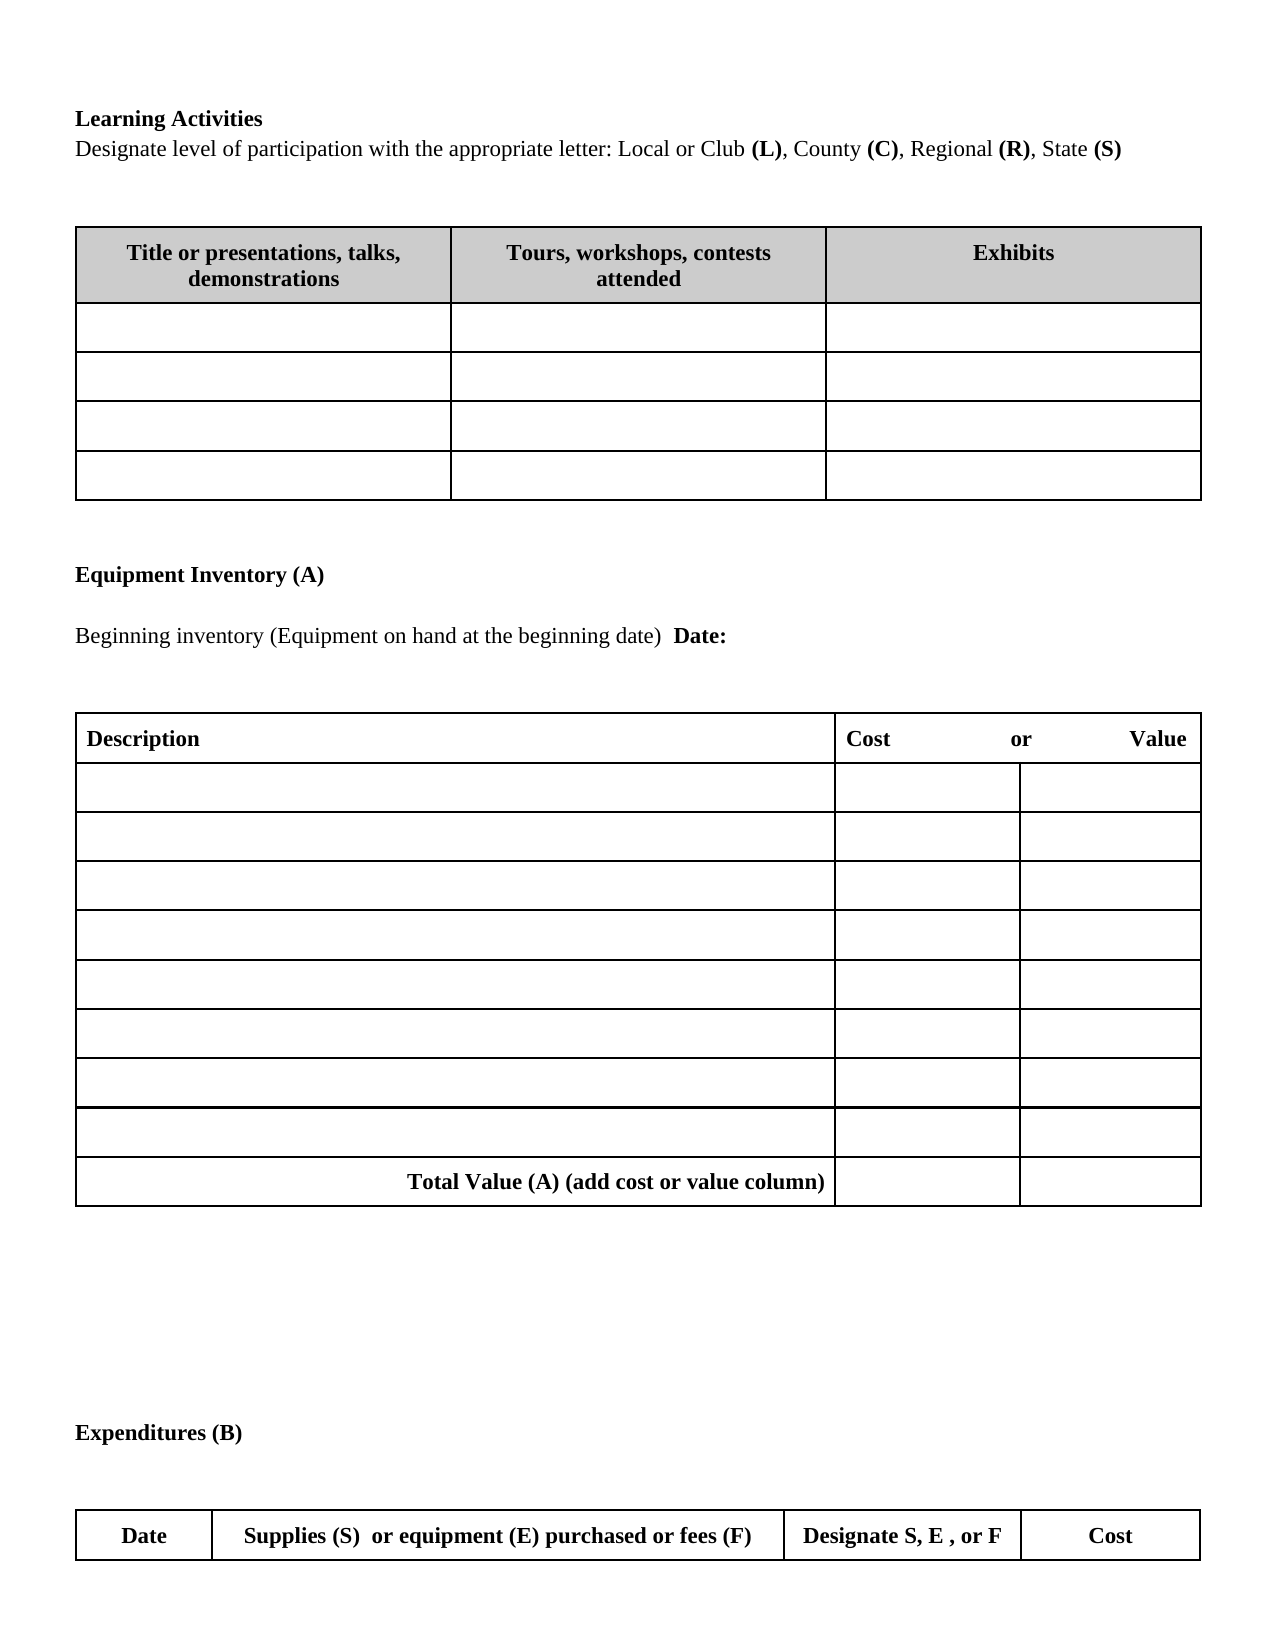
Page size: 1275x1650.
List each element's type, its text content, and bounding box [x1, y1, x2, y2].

table_header Description [77, 714, 834, 762]
table_cell [77, 452, 450, 499]
table_cell Total Value (A) (add cost or value column) [77, 1158, 834, 1205]
text Expenditures (B) [75, 1418, 1200, 1445]
table_cell [1021, 1109, 1200, 1156]
table_cell [1021, 1158, 1200, 1205]
table_cell [77, 813, 834, 860]
table_cell [452, 353, 825, 400]
table_cell [836, 1109, 1019, 1156]
table_cell [1021, 961, 1200, 1008]
table_cell [836, 1010, 1019, 1057]
table_cell [77, 764, 834, 811]
table_header Supplies (S) or equipment (E) purchased or fees (F) [213, 1511, 783, 1558]
table_cell [452, 402, 825, 449]
table_cell [836, 813, 1019, 860]
table_cell [836, 911, 1019, 959]
text Learning Activities [75, 105, 1200, 132]
table_cell [77, 353, 450, 400]
table_cell [827, 304, 1200, 351]
table_header Title or presentations, talks, demonstrations [77, 228, 450, 302]
table_cell [1021, 764, 1200, 811]
table_cell [827, 452, 1200, 499]
table_header Exhibits [827, 228, 1200, 302]
table_cell [836, 1059, 1019, 1106]
table_cell [1021, 911, 1200, 959]
table_cell [836, 862, 1019, 909]
table_header Cost [1022, 1511, 1199, 1558]
table_cell [452, 304, 825, 351]
table_cell [77, 1109, 834, 1156]
text Designate level of participation with the appropriate letter: Local or Club (L), County (C), Regional (R), State (S) [75, 135, 1200, 162]
table_cell [77, 862, 834, 909]
table_header Designate S, E , or F [785, 1511, 1020, 1558]
table_cell [452, 452, 825, 499]
text Beginning inventory (Equipment on hand at the beginning date) Date: [75, 622, 1200, 648]
table_cell [1021, 1059, 1200, 1106]
table_cell [77, 911, 834, 959]
table_header Date [77, 1511, 211, 1558]
table_header Tours, workshops, contests attended [452, 228, 825, 302]
table_header Cost or Value [836, 714, 1200, 762]
table_cell [827, 353, 1200, 400]
table_cell [836, 1158, 1019, 1205]
table_cell [77, 1059, 834, 1106]
table_cell [1021, 1010, 1200, 1057]
table_cell [836, 961, 1019, 1008]
table_cell [77, 304, 450, 351]
table_cell [1021, 813, 1200, 860]
table_cell [77, 1010, 834, 1057]
table_cell [77, 402, 450, 449]
text Equipment Inventory (A) [75, 561, 1200, 588]
table_cell [827, 402, 1200, 449]
table_cell [836, 764, 1019, 811]
table_cell [1021, 862, 1200, 909]
table_cell [77, 961, 834, 1008]
